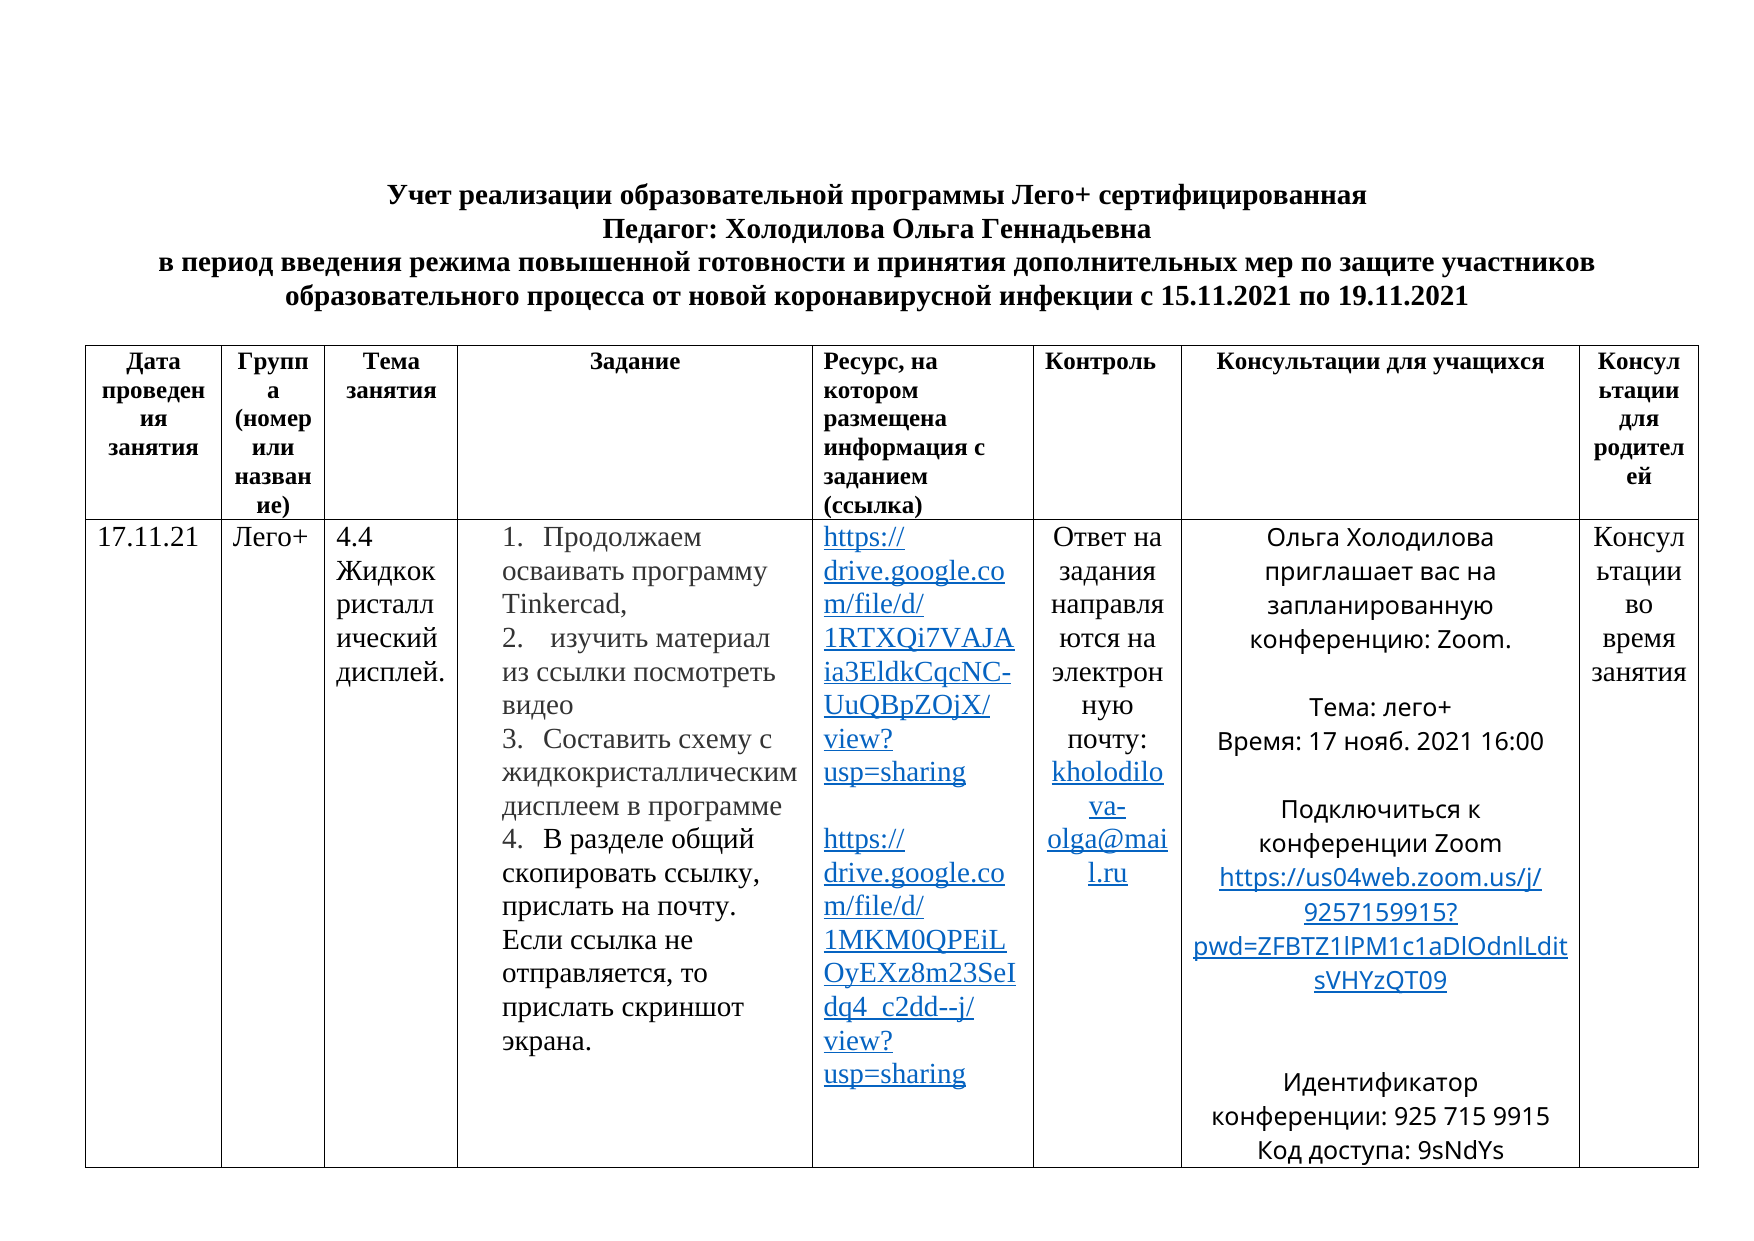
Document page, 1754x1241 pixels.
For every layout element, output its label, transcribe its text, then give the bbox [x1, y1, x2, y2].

table_header Консультации для родителей [1580, 346, 1698, 518]
table_cell Лего+ [222, 520, 324, 1167]
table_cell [1034, 520, 1181, 1167]
table_header Консультации для учащихся [1182, 346, 1579, 518]
table_header Задание [458, 346, 812, 518]
table_header Контроль [1034, 346, 1181, 518]
table_header Дата проведения занятия [86, 346, 221, 518]
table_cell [458, 520, 812, 1167]
text Учет реализации образовательной программы Лего+ сертифицированная [118, 177, 1636, 211]
text Педагог: Холодилова Ольга Геннадьевна [118, 211, 1636, 244]
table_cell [1580, 520, 1698, 1167]
table_header Ресурс, на котором размещена информация с заданием (ссылка) [813, 346, 1033, 518]
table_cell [1182, 520, 1579, 1167]
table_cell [325, 520, 457, 1167]
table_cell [813, 520, 1033, 1167]
text в период введения режима повышенной готовности и принятия дополнительных мер по защите участников образовательного процесса от новой коронавирусной инфекции с 15.11.2021 по 19.11.2021 [118, 244, 1636, 311]
table_header Группа (номер или название) [222, 346, 324, 518]
table_cell 17.11.21 [86, 520, 221, 1167]
table_header Тема занятия [325, 346, 457, 518]
